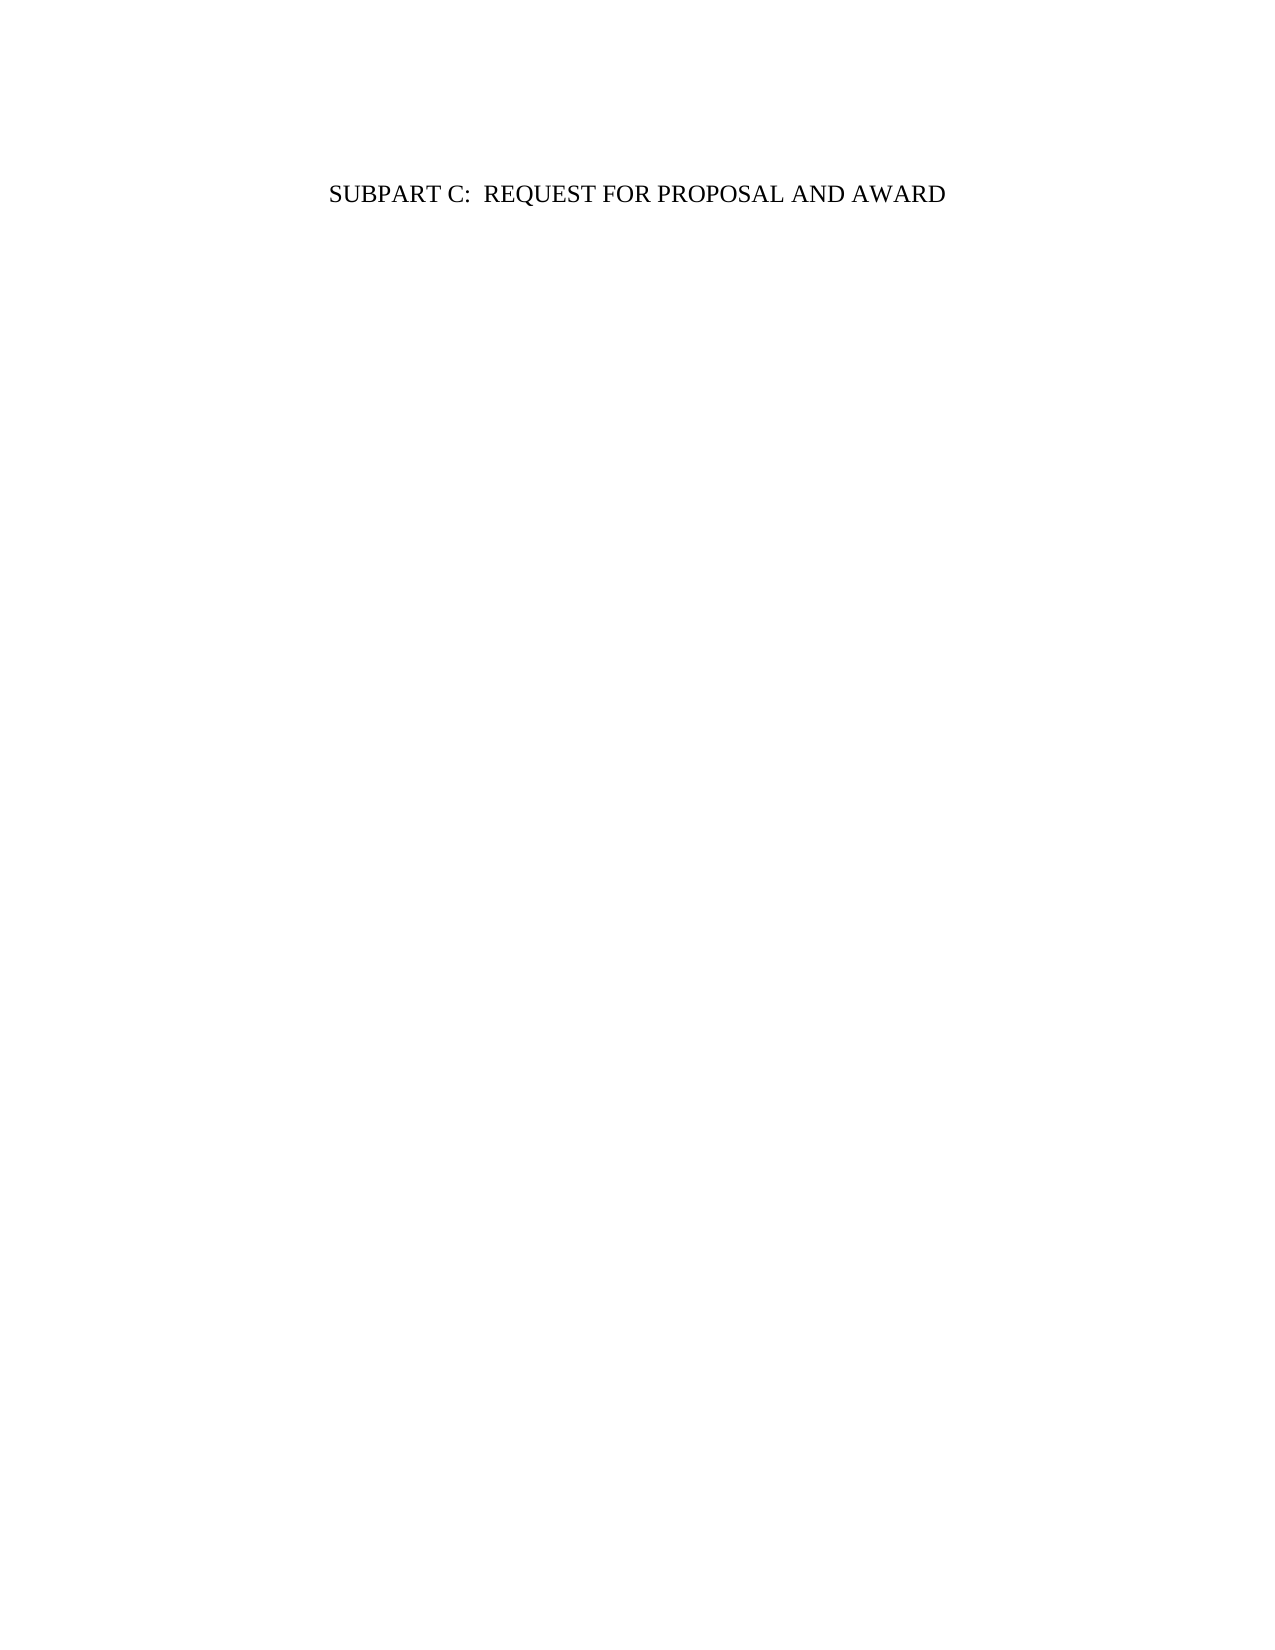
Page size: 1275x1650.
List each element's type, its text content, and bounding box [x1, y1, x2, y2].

text SUBPART C: REQUEST FOR PROPOSAL AND AWARD [150, 179, 1125, 207]
